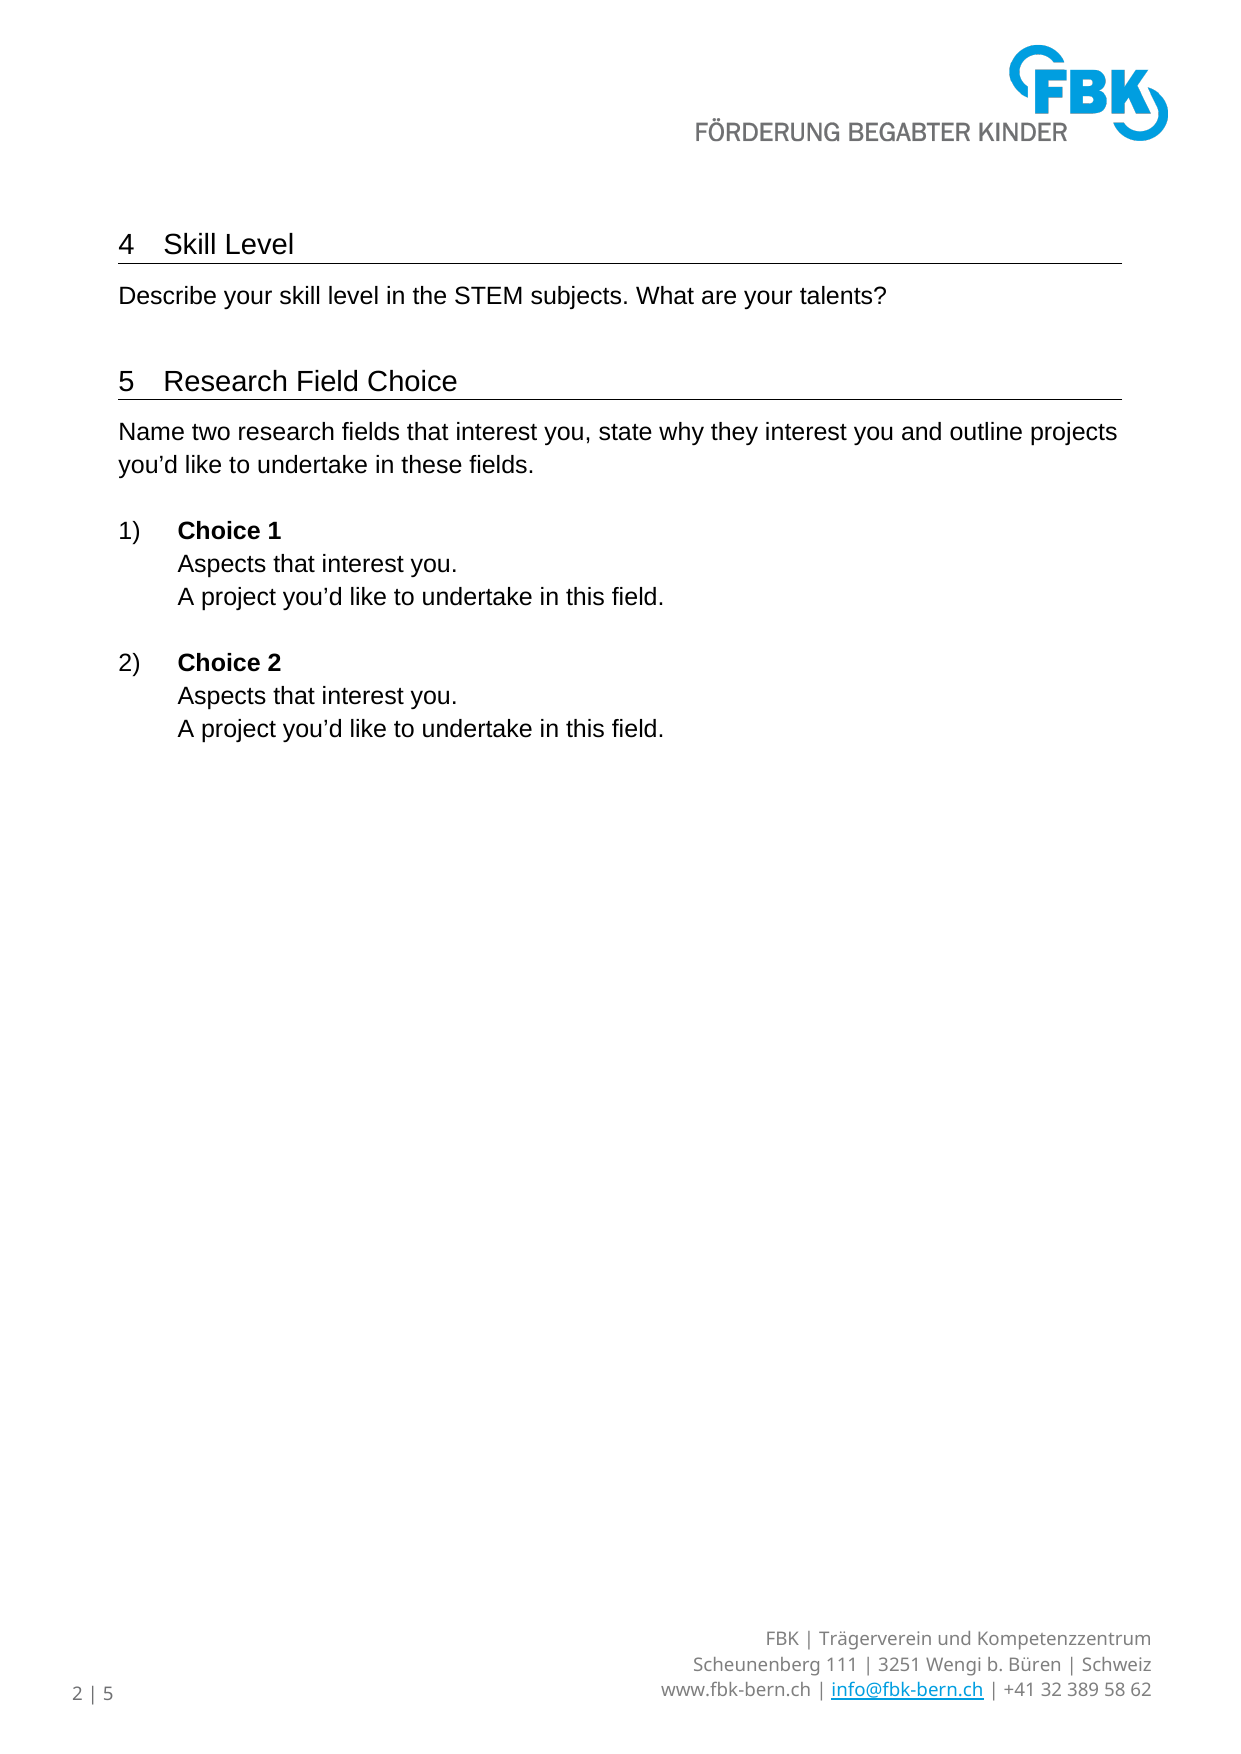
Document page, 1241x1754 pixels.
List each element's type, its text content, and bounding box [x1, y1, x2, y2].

subtitle Research Field Choice [118, 364, 1122, 399]
list Choice 2 Aspects that interest you. A project you’d like to undertake in this field. [118, 648, 1122, 743]
subtitle Skill Level [118, 227, 1122, 263]
text Name two research fields that interest you, state why they interest you and outline projects you’d like to undertake in these fields. [118, 417, 1122, 479]
list Choice 1 [118, 516, 1122, 545]
picture [695, 40, 1168, 146]
text Describe your skill level in the STEM subjects. What are your talents? [118, 281, 1122, 309]
text Aspects that interest you. A project you’d like to undertake in this field. [177, 549, 1122, 611]
